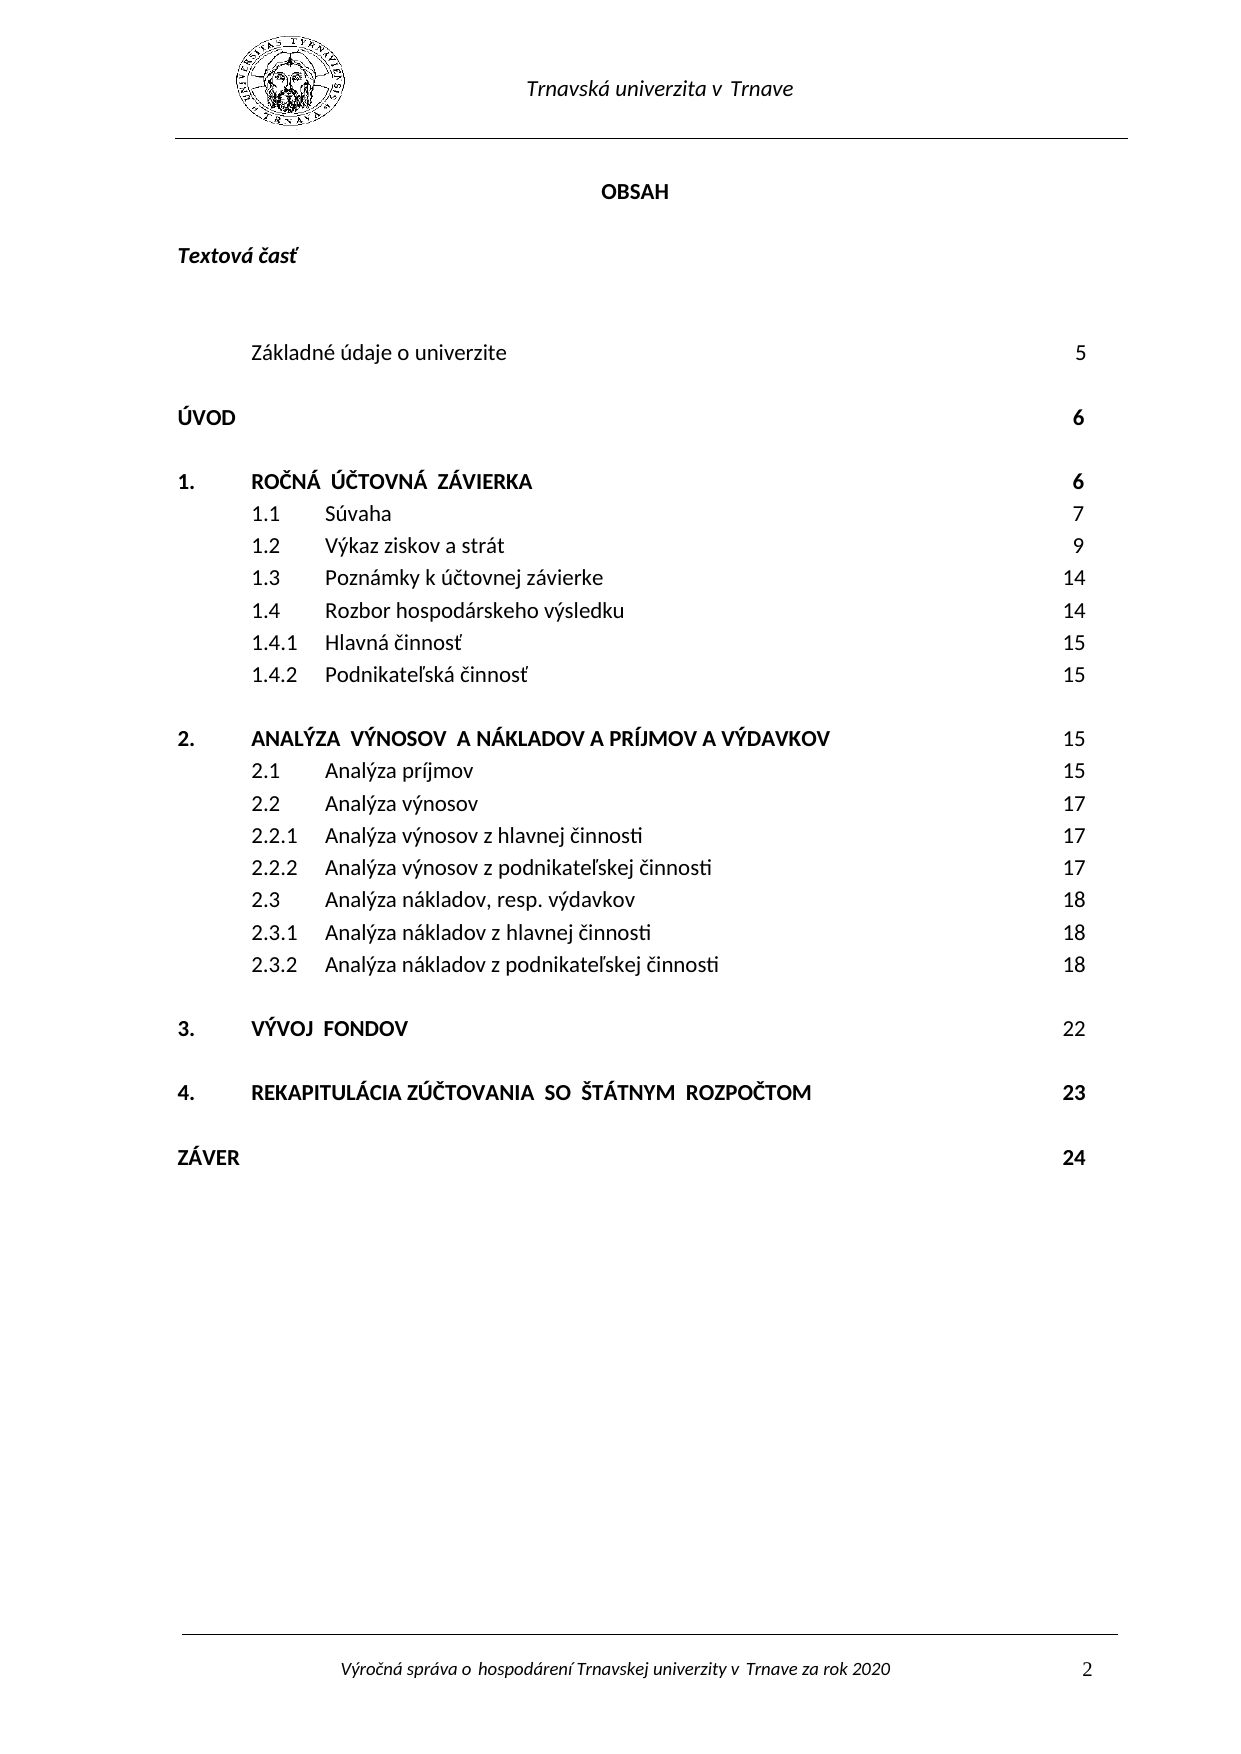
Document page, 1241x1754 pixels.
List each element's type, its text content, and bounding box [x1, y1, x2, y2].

text OBSAH [177, 177, 1092, 205]
text 2.3.2 Analýza nákladov z podnikateľskej činnosti 18 [177, 950, 1092, 978]
text 2.2.1 Analýza výnosov z hlavnej činnosti 17 [251, 821, 1092, 849]
text 1.4.1 Hlavná činnosť 15 [251, 628, 1092, 656]
text 2.1 Analýza príjmov 15 [251, 757, 1092, 785]
text 1.4 Rozbor hospodárskeho výsledku 14 [251, 596, 1092, 624]
text 1.3 Poznámky k účtovnej závierke 14 [251, 563, 1092, 592]
text 2.3.1 Analýza nákladov z hlavnej činnosti 18 [251, 918, 1092, 946]
text Textová časť [177, 242, 1092, 270]
text 1.4.2 Podnikateľská činnosť 15 [177, 660, 1092, 688]
text 2. ANALÝZA VÝNOSOV A NÁKLADOV A PRÍJMOV A VÝDAVKOV 15 [177, 724, 1092, 752]
text 2.2.2 Analýza výnosov z podnikateľskej činnosti 17 [251, 853, 1092, 881]
text 4. REKAPITULÁCIA ZÚČTOVANIA SO ŠTÁTNYM ROZPOČTOM 23 [177, 1078, 1092, 1107]
text 1. ROČNÁ ÚČTOVNÁ ZÁVIERKA 6 [177, 467, 1092, 495]
text ZÁVER 24 [177, 1143, 1092, 1171]
text 3. VÝVOJ FONDOV 22 [177, 1014, 1092, 1042]
text 2.3 Analýza nákladov, resp. výdavkov 18 [251, 885, 1092, 913]
text 1.2 Výkaz ziskov a strát 9 [251, 531, 1092, 559]
text Základné údaje o univerzite 5 [251, 338, 1092, 366]
text 1.1 Súvaha 7 [251, 499, 1092, 527]
text ÚVOD 6 [177, 403, 1092, 431]
text 2.2 Analýza výnosov 17 [251, 789, 1092, 817]
